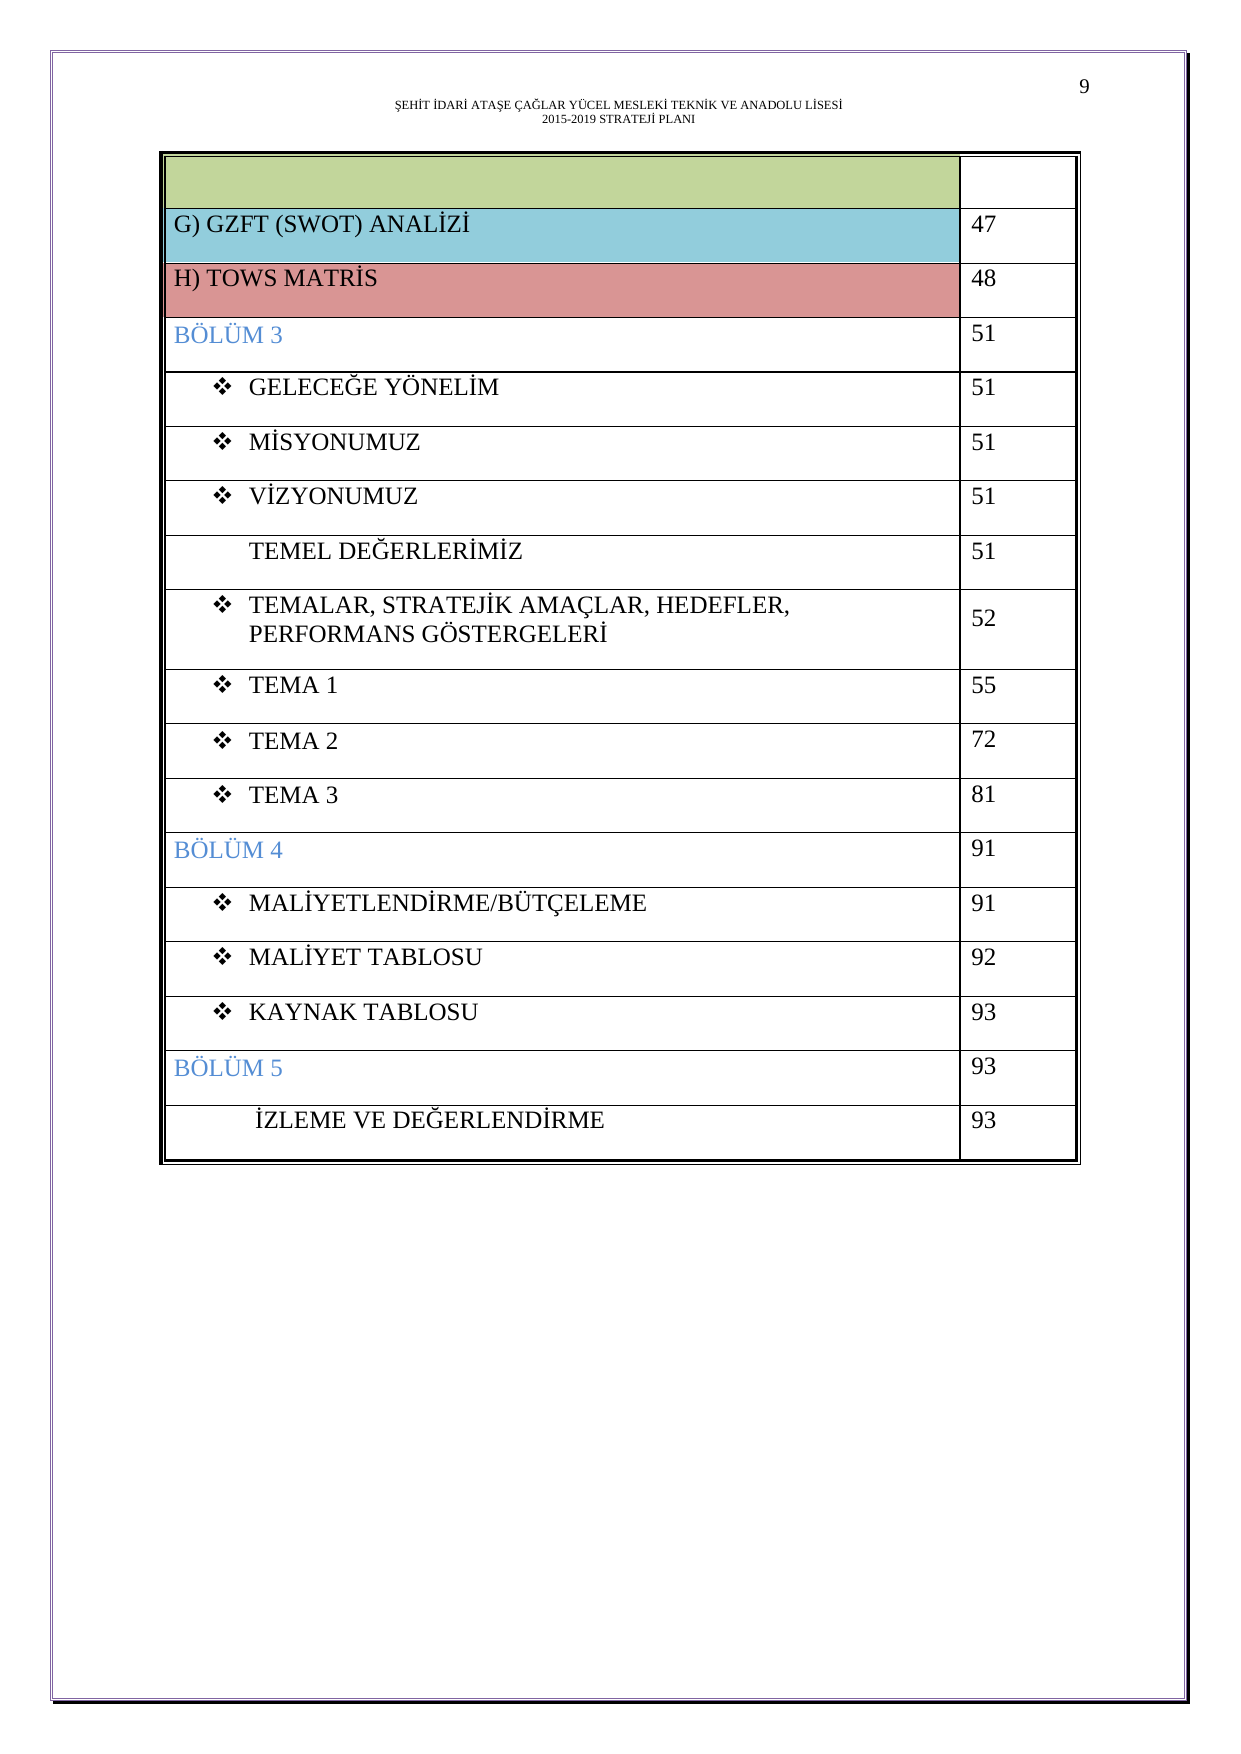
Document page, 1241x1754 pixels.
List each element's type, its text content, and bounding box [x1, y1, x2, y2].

table_cell TEMEL DEĞERLERİMİZ [166, 536, 959, 589]
table_cell 42 [961, 157, 1075, 208]
table_cell 48 [961, 264, 1075, 317]
table_cell KAYNAK TABLOSU [166, 997, 959, 1050]
table_cell 91 [961, 833, 1075, 887]
table_cell 93 [961, 1106, 1075, 1159]
table_cell 51 [961, 318, 1075, 371]
table_cell VİZYONUMUZ [166, 481, 959, 535]
table_cell 51 [961, 373, 1075, 426]
table_cell 51 [961, 536, 1075, 589]
table_cell MİSYONUMUZ [166, 427, 959, 480]
table_cell BÖLÜM 4 [166, 833, 959, 887]
table_cell 51 [961, 481, 1075, 535]
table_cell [166, 157, 959, 208]
table_cell TEMA 2 [166, 724, 959, 778]
table_cell İZLEME VE DEĞERLENDİRME [166, 1106, 959, 1159]
table_cell TEMA 1 [166, 670, 959, 723]
table_cell 91 [961, 888, 1075, 941]
table_cell GELECEĞE YÖNELİM [166, 373, 959, 426]
table_cell MALİYET TABLOSU [166, 942, 959, 996]
table_cell 81 [961, 779, 1075, 832]
table_cell 51 [961, 427, 1075, 480]
table_cell TEMA 3 [166, 779, 959, 832]
table_cell G) GZFT (SWOT) ANALİZİ [166, 209, 959, 262]
table_cell BÖLÜM 3 [166, 318, 959, 371]
table_cell 55 [961, 670, 1075, 723]
table_cell 92 [961, 942, 1075, 996]
table_cell 93 [961, 997, 1075, 1050]
table_cell 93 [961, 1051, 1075, 1104]
table_cell BÖLÜM 5 [166, 1051, 959, 1104]
table_cell H) TOWS MATRİS [166, 264, 959, 317]
table_cell 52 [961, 590, 1075, 669]
table_cell TEMALAR, STRATEJİK AMAÇLAR, HEDEFLER, PERFORMANS GÖSTERGELERİ [166, 590, 959, 669]
table_cell 47 [961, 209, 1075, 262]
table_cell 72 [961, 724, 1075, 778]
table_cell MALİYETLENDİRME/BÜTÇELEME [166, 888, 959, 941]
